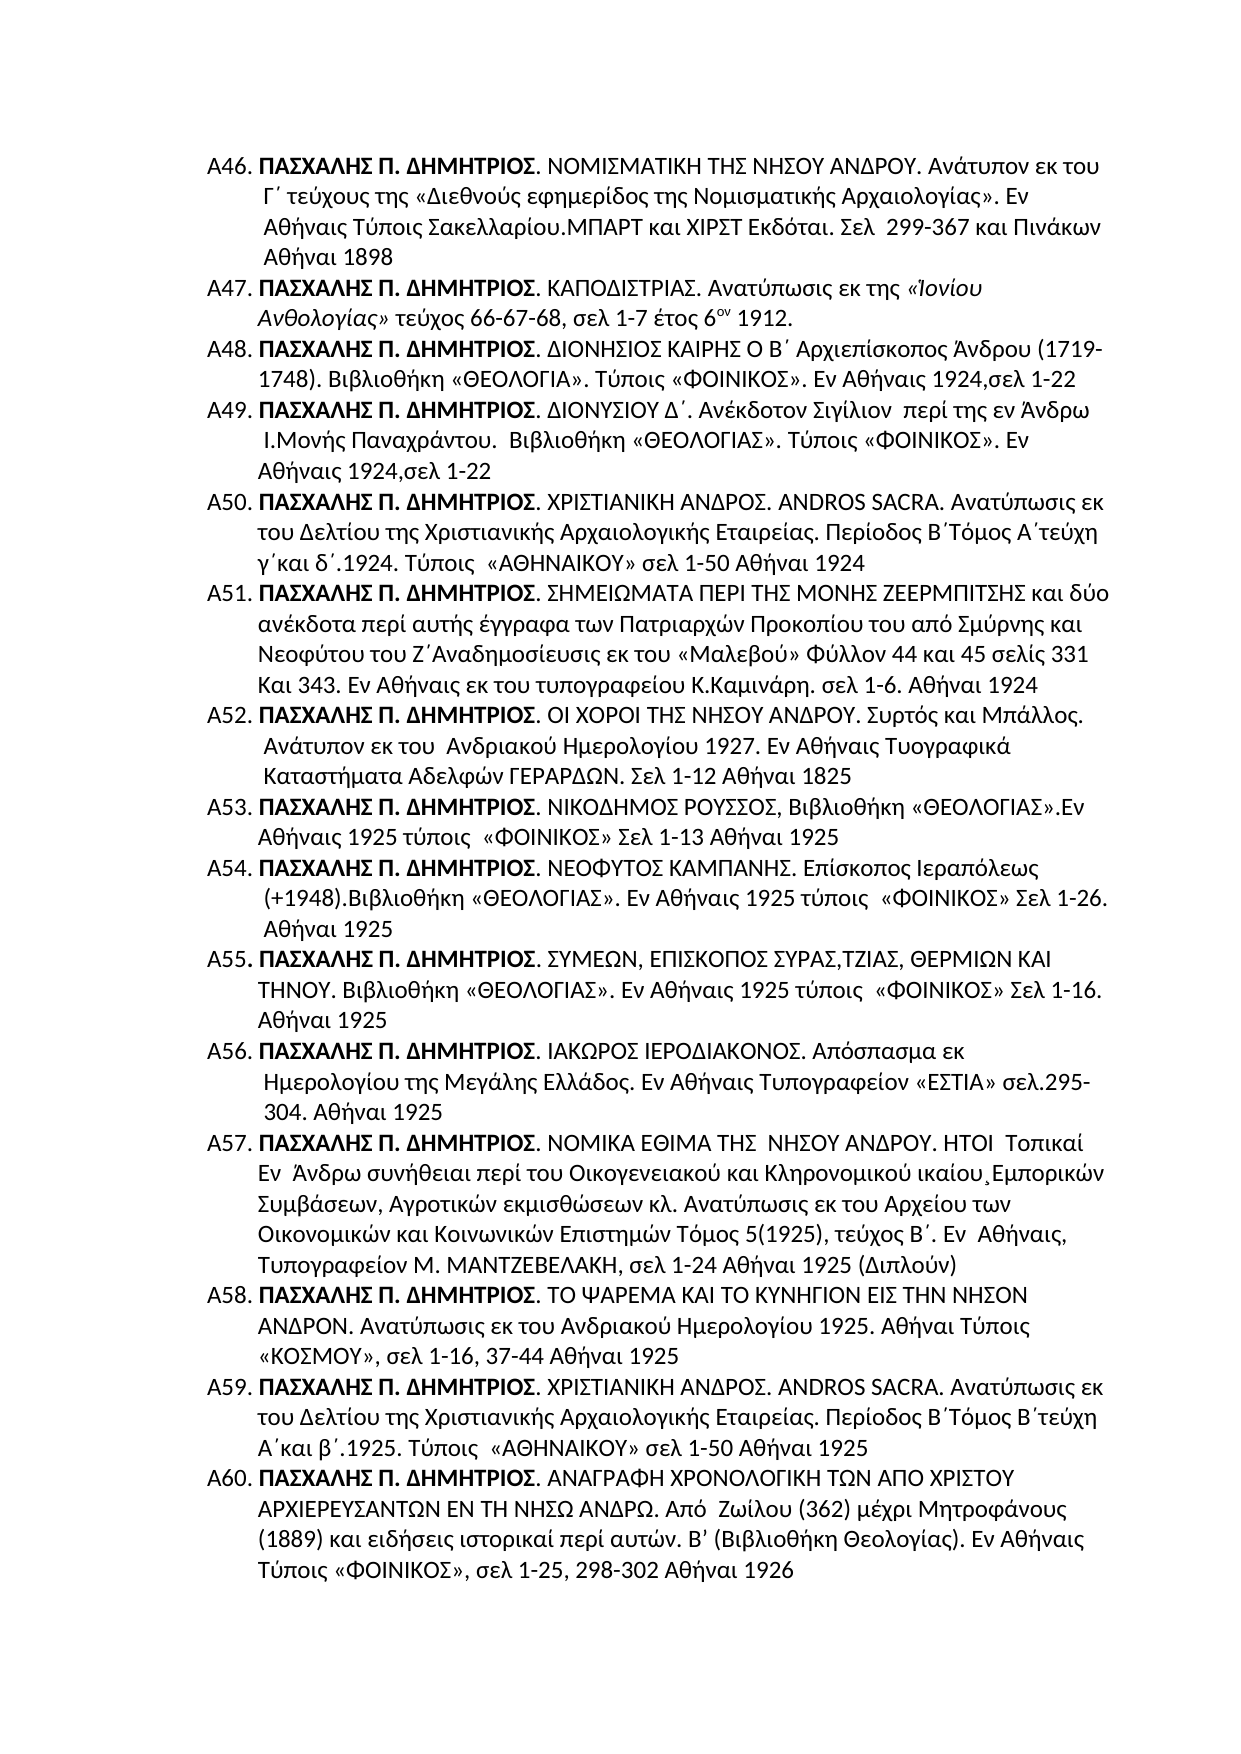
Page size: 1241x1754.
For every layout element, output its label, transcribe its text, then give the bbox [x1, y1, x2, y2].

text Ι.Μονής Παναχράντου. Βιβλιοθήκη «ΘΕΟΛΟΓΙΑΣ». Τύποις «ΦΟΙΝΙΚΟΣ». Εν [207, 425, 1107, 455]
text Α53. ΠΑΣΧΑΛΗΣ Π. ΔΗΜΗΤΡΙΟΣ. ΝΙΚΟΔΗΜΟΣ ΡΟΥΣΣΟΣ, Βιβλιοθήκη «ΘΕΟΛΟΓΙΑΣ».Εν [207, 791, 1107, 821]
text Α57. ΠΑΣΧΑΛΗΣ Π. ΔΗΜΗΤΡΙΟΣ. ΝΟΜΙΚΑ ΕΘΙΜΑ ΤΗΣ ΝΗΣΟΥ ΑΝΔΡΟΥ. ΗΤΟΙ Τοπικαί [207, 1127, 1107, 1157]
text Α48. ΠΑΣΧΑΛΗΣ Π. ΔΗΜΗΤΡΙΟΣ. ΔΙΟΝΗΣΙΟΣ ΚΑΙΡΗΣ Ο Β΄ Αρχιεπίσκοπος Άνδρου (1719- [207, 333, 1107, 364]
text A60. ΠΑΣΧΑΛΗΣ Π. ΔΗΜΗΤΡΙΟΣ. ΑΝΑΓΡΑΦΗ ΧΡΟΝΟΛΟΓΙΚΗ ΤΩΝ ΑΠΟ ΧΡΙΣΤΟΥ [207, 1462, 1107, 1493]
text Γ΄ τεύχους της «Διεθνούς εφημερίδος της Νομισματικής Αρχαιολογίας». Εν [207, 181, 1107, 211]
text Α50. ΠΑΣΧΑΛΗΣ Π. ΔΗΜΗΤΡΙΟΣ. ΧΡΙΣΤΙΑΝΙΚΗ ΑΝΔΡΟΣ. ANDROS SACRA. Ανατύπωσις εκ [207, 486, 1107, 516]
text Α58. ΠΑΣΧΑΛΗΣ Π. ΔΗΜΗΤΡΙΟΣ. ΤΟ ΨΑΡΕΜΑ ΚΑΙ ΤΟ ΚΥΝΗΓΙΟΝ ΕΙΣ ΤΗΝ ΝΗΣΟΝ [207, 1279, 1107, 1310]
text Αθήναις 1925 τύποις «ΦΟΙΝΙΚΟΣ» Σελ 1-13 Αθήναι 1925 [207, 821, 1107, 852]
text ανέκδοτα περί αυτής έγγραφα των Πατριαρχών Προκοπίου του από Σμύρνης και [207, 608, 1107, 638]
text Α54. ΠΑΣΧΑΛΗΣ Π. ΔΗΜΗΤΡΙΟΣ. ΝΕΟΦΥΤΟΣ ΚΑΜΠΑΝΗΣ. Επίσκοπος Ιεραπόλεως [207, 852, 1122, 882]
text Α47. ΠΑΣΧΑΛΗΣ Π. ΔΗΜΗΤΡΙΟΣ. ΚΑΠΟΔΙΣΤΡΙΑΣ. Ανατύπωσις εκ της «Ἱονίου [207, 272, 1107, 303]
text Και 343. Εν Αθήναις εκ του τυπογραφείου Κ.Καμινάρη. σελ 1-6. Αθήναι 1924 [207, 669, 1107, 699]
text Νεοφύτου του Ζ΄Αναδημοσίευσις εκ του «Μαλεβού» Φύλλον 44 και 45 σελίς 331 [207, 638, 1107, 669]
text ΤΗΝΟΥ. Βιβλιοθήκη «ΘΕΟΛΟΓΙΑΣ». Εν Αθήναις 1925 τύποις «ΦΟΙΝΙΚΟΣ» Σελ 1-16. [207, 974, 1107, 1004]
text Εν Άνδρω συνήθειαι περί του Οικογενειακού και Κληρονομικού ικαίου¸Eμπορικών [207, 1157, 1107, 1188]
text Αθήναι 1898 [207, 242, 1107, 272]
text Α46. ΠΑΣΧΑΛΗΣ Π. ΔΗΜΗΤΡΙΟΣ. ΝΟΜΙΣΜΑΤΙΚΗ ΤΗΣ ΝΗΣΟΥ ΑΝΔΡΟΥ. Ανάτυπον εκ του [207, 150, 1107, 181]
text 304. Αθήναι 1925 [207, 1096, 1107, 1127]
text Α52. ΠΑΣΧΑΛΗΣ Π. ΔΗΜΗΤΡΙΟΣ. ΟΙ ΧΟΡΟΙ ΤΗΣ ΝΗΣΟΥ ΑΝΔΡΟΥ. Συρτός και Μπάλλος. [207, 699, 1107, 730]
text Ημερολογίου της Μεγάλης Ελλάδος. Εν Αθήναις Τυπογραφείον «ΕΣΤΙΑ» σελ.295- [207, 1066, 1107, 1096]
text Α΄και β΄.1925. Τύποις «ΑΘΗΝΑΙΚΟΥ» σελ 1-50 Αθήναι 1925 [207, 1432, 1107, 1462]
text Τυπογραφείον Μ. ΜΑΝΤΖΕΒΕΛΑΚΗ, σελ 1-24 Αθήναι 1925 (Διπλούν) [207, 1249, 1107, 1279]
text ΑΡΧΙΕΡΕΥΣΑΝΤΩΝ ΕΝ ΤΗ ΝΗΣΩ ΑΝΔΡΩ. Από Ζωίλου (362) μέχρι Μητροφάνους [207, 1493, 1107, 1523]
text Α55. ΠΑΣΧΑΛΗΣ Π. ΔΗΜΗΤΡΙΟΣ. ΣΥΜΕΩΝ, ΕΠΙΣΚΟΠΟΣ ΣΥΡΑΣ,ΤΖΙΑΣ, ΘΕΡΜΙΩΝ ΚΑΙ [207, 943, 1107, 974]
text Οικονομικών και Κοινωνικών Επιστημών Τόμος 5(1925), τεύχος Β΄. Εν Αθήναις, [207, 1218, 1107, 1249]
text Αθήναι 1925 [207, 913, 1122, 943]
text Α49. ΠΑΣΧΑΛΗΣ Π. ΔΗΜΗΤΡΙΟΣ. ΔΙΟΝΥΣΙΟΥ Δ΄. Ανέκδοτον Σιγίλιον περί της εν Άνδρω [207, 394, 1107, 425]
text «ΚΟΣΜΟΥ», σελ 1-16, 37-44 Αθήναι 1925 [207, 1340, 1107, 1371]
text (+1948).Βιβλιοθήκη «ΘΕΟΛΟΓΙΑΣ». Εν Αθήναις 1925 τύποις «ΦΟΙΝΙΚΟΣ» Σελ 1-26. [207, 882, 1122, 913]
text Καταστήματα Αδελφών ΓΕΡΑΡΔΩΝ. Σελ 1-12 Αθήναι 1825 [207, 760, 1107, 791]
text του Δελτίου της Χριστιανικής Αρχαιολογικής Εταιρείας. Περίοδος Β΄Τόμος Β΄τεύχη [207, 1401, 1107, 1432]
text γ΄και δ΄.1924. Τύποις «ΑΘΗΝΑΙΚΟΥ» σελ 1-50 Αθήναι 1924 [207, 547, 1107, 577]
text ΑΝΔΡΟΝ. Ανατύπωσις εκ του Ανδριακού Ημερολογίου 1925. Αθήναι Τύποις [207, 1310, 1107, 1340]
text Αθήναις 1924,σελ 1-22 [207, 455, 1107, 486]
text Τύποις «ΦΟΙΝΙΚΟΣ», σελ 1-25, 298-302 Αθήναι 1926 [207, 1554, 1107, 1584]
text Ανάτυπον εκ του Ανδριακού Ημερολογίου 1927. Εν Αθήναις Τυογραφικά [207, 730, 1107, 760]
text A56. ΠΑΣΧΑΛΗΣ Π. ΔΗΜΗΤΡΙΟΣ. ΙΑΚΩΡΟΣ ΙΕΡΟΔΙΑΚΟΝΟΣ. Απόσπασμα εκ [207, 1035, 1107, 1066]
text Α59. ΠΑΣΧΑΛΗΣ Π. ΔΗΜΗΤΡΙΟΣ. ΧΡΙΣΤΙΑΝΙΚΗ ΑΝΔΡΟΣ. ANDROS SACRA. Ανατύπωσις εκ [207, 1371, 1107, 1401]
text Α51. ΠΑΣΧΑΛΗΣ Π. ΔΗΜΗΤΡΙΟΣ. ΣΗΜΕΙΩΜΑΤΑ ΠΕΡΙ ΤΗΣ ΜΟΝΗΣ ΖΕΕΡΜΠΙΤΣΗΣ και δύο [207, 577, 1137, 608]
text Αθήναι 1925 [207, 1004, 1107, 1035]
text Αθήναις Τύποις Σακελλαρίου.ΜΠΑΡΤ και ΧΙΡΣΤ Εκδόται. Σελ 299-367 και Πινάκων [207, 211, 1107, 242]
text 1748). Βιβλιοθήκη «ΘΕΟΛΟΓΙΑ». Τύποις «ΦΟΙΝΙΚΟΣ». Εν Αθήναις 1924,σελ 1-22 [207, 364, 1107, 394]
text του Δελτίου της Χριστιανικής Αρχαιολογικής Εταιρείας. Περίοδος Β΄Τόμος Α΄τεύχη [207, 516, 1107, 547]
text (1889) και ειδήσεις ιστορικαί περί αυτών. Β’ (Βιβλιοθήκη Θεολογίας). Εν Αθήναις [207, 1523, 1107, 1554]
text Συμβάσεων, Αγροτικών εκμισθώσεων κλ. Ανατύπωσις εκ του Αρχείου των [207, 1188, 1107, 1218]
text Ανθολογίας» τεύχος 66-67-68, σελ 1-7 έτος 6ον 1912. [207, 303, 1107, 333]
